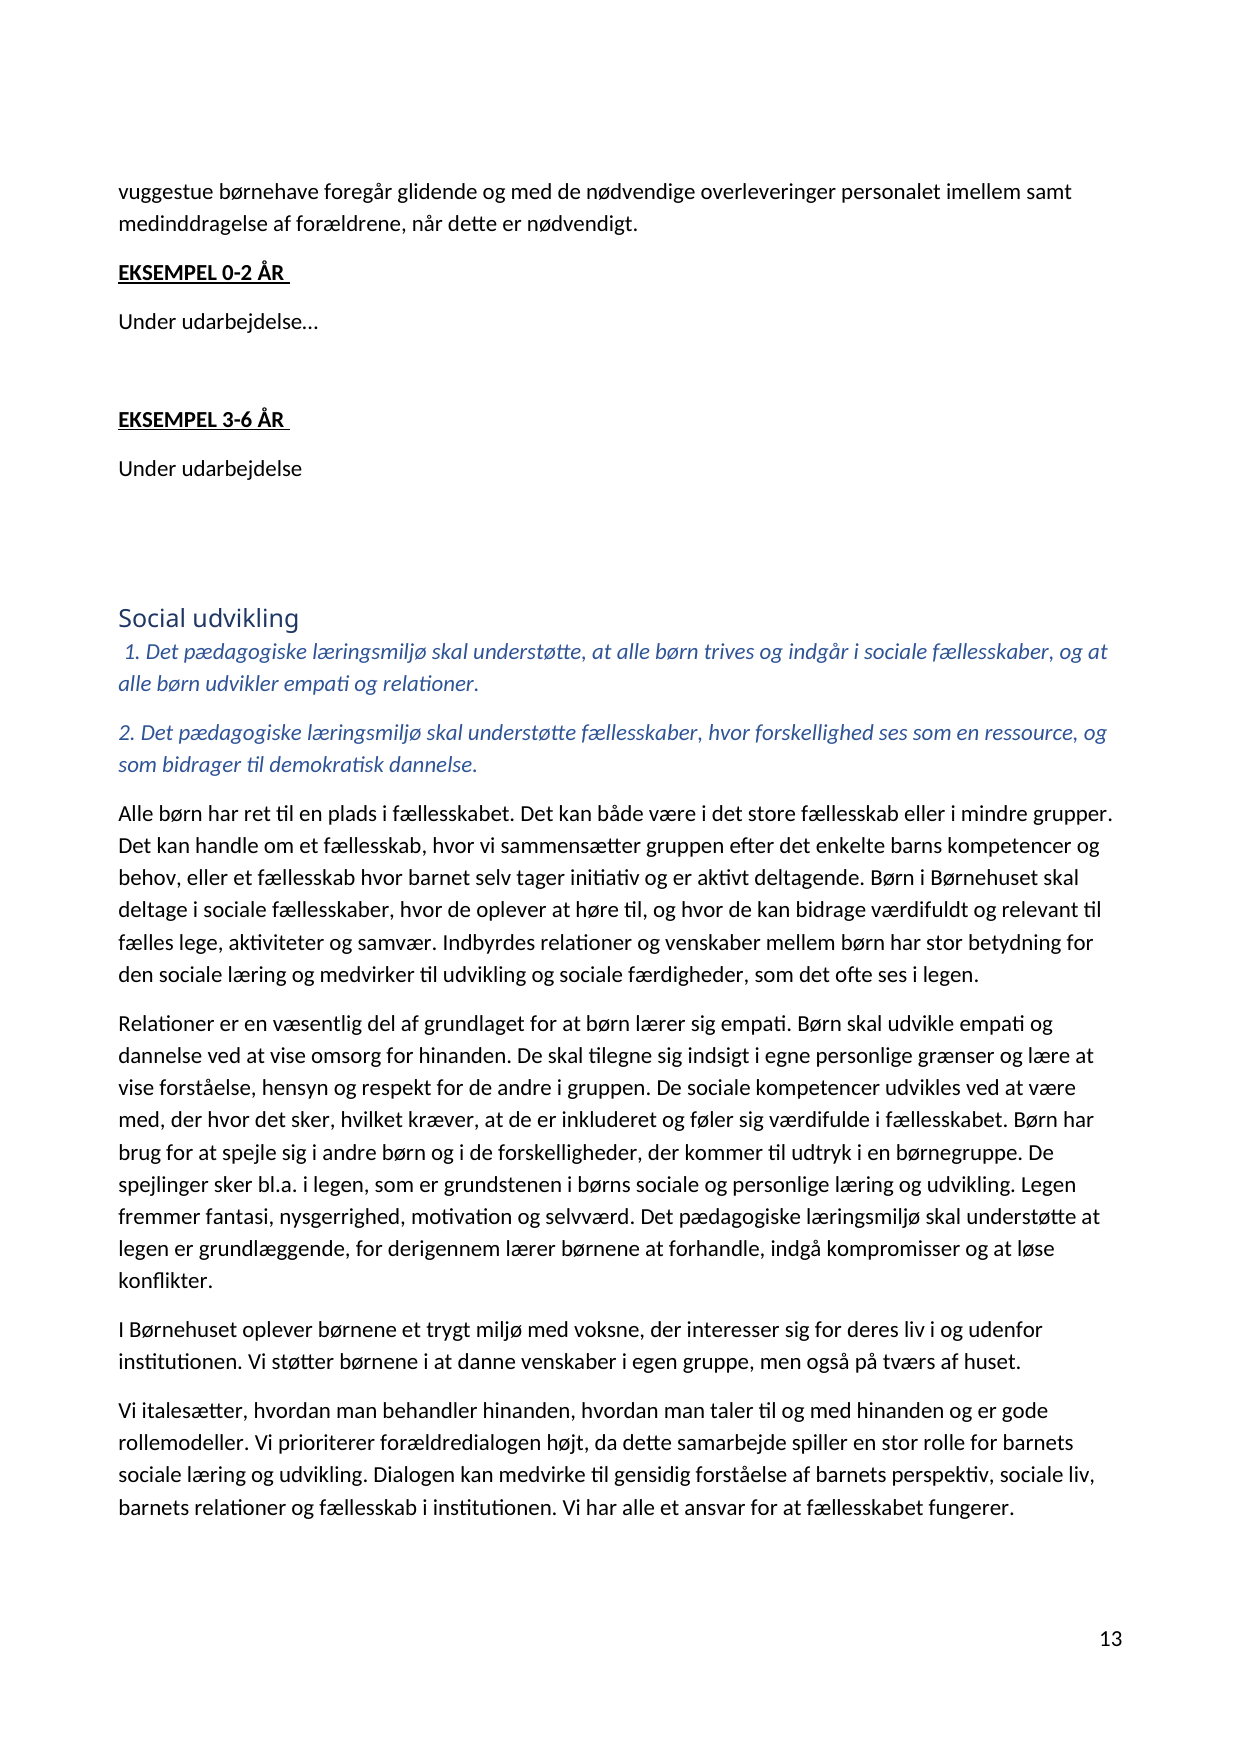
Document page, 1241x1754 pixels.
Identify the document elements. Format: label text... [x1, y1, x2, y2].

text Alle børn har ret til en plads i fællesskabet. Det kan både være i det store fællesskab eller i mindre grupper. Det kan handle om et fællesskab, hvor vi sammensætter gruppen efter det enkelte barns kompetencer og behov, eller et fællesskab hvor barnet selv tager initiativ og er aktivt deltagende. Børn i Børnehuset skal deltage i sociale fællesskaber, hvor de oplever at høre til, og hvor de kan bidrage værdifuldt og relevant til fælles lege, aktiviteter og samvær. Indbyrdes relationer og venskaber mellem børn har stor betydning for den sociale læring og medvirker til udvikling og sociale færdigheder, som det ofte ses i legen. [118, 799, 1122, 988]
text 2. Det pædagogiske læringsmiljø skal understøtte fællesskaber, hvor forskellighed ses som en ressource, og som bidrager til demokratisk dannelse. [118, 718, 1122, 778]
text Relationer er en væsentlig del af grundlaget for at børn lærer sig empati. Børn skal udvikle empati og dannelse ved at vise omsorg for hinanden. De skal tilegne sig indsigt i egne personlige grænser og lære at vise forståelse, hensyn og respekt for de andre i gruppen. De sociale kompetencer udvikles ved at være med, der hvor det sker, hvilket kræver, at de er inkluderet og føler sig værdifulde i fællesskabet. Børn har brug for at spejle sig i andre børn og i de forskelligheder, der kommer til udtryk i en børnegruppe. De spejlinger sker bl.a. i legen, som er grundstenen i børns sociale og personlige læring og udvikling. Legen fremmer fantasi, nysgerrighed, motivation og selvværd. Det pædagogiske læringsmiljø skal understøtte at legen er grundlæggende, for derigennem lærer børnene at forhandle, indgå kompromisser og at løse konflikter. [118, 1009, 1122, 1294]
text I Børnehuset oplever børnene et trygt miljø med voksne, der interesser sig for deres liv i og udenfor institutionen. Vi støtter børnene i at danne venskaber i egen gruppe, men også på tværs af huset. [118, 1315, 1122, 1375]
text EKSEMPEL 3-6 ÅR [118, 405, 1122, 433]
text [118, 177, 1122, 237]
text 1. Det pædagogiske læringsmiljø skal understøtte, at alle børn trives og indgår i sociale fællesskaber, og at alle børn udvikler empati og relationer. [118, 637, 1122, 697]
text EKSEMPEL 0-2 ÅR [118, 258, 1122, 286]
text Under udarbejdelse [118, 454, 1122, 482]
subtitle Social udvikling [118, 600, 1122, 634]
text Under udarbejdelse… [118, 307, 1122, 335]
text Vi italesætter, hvordan man behandler hinanden, hvordan man taler til og med hinanden og er gode rollemodeller. Vi prioriterer forældredialogen højt, da dette samarbejde spiller en stor rolle for barnets sociale læring og udvikling. Dialogen kan medvirke til gensidig forståelse af barnets perspektiv, sociale liv, barnets relationer og fællesskab i institutionen. Vi har alle et ansvar for at fællesskabet fungerer. [118, 1396, 1122, 1521]
